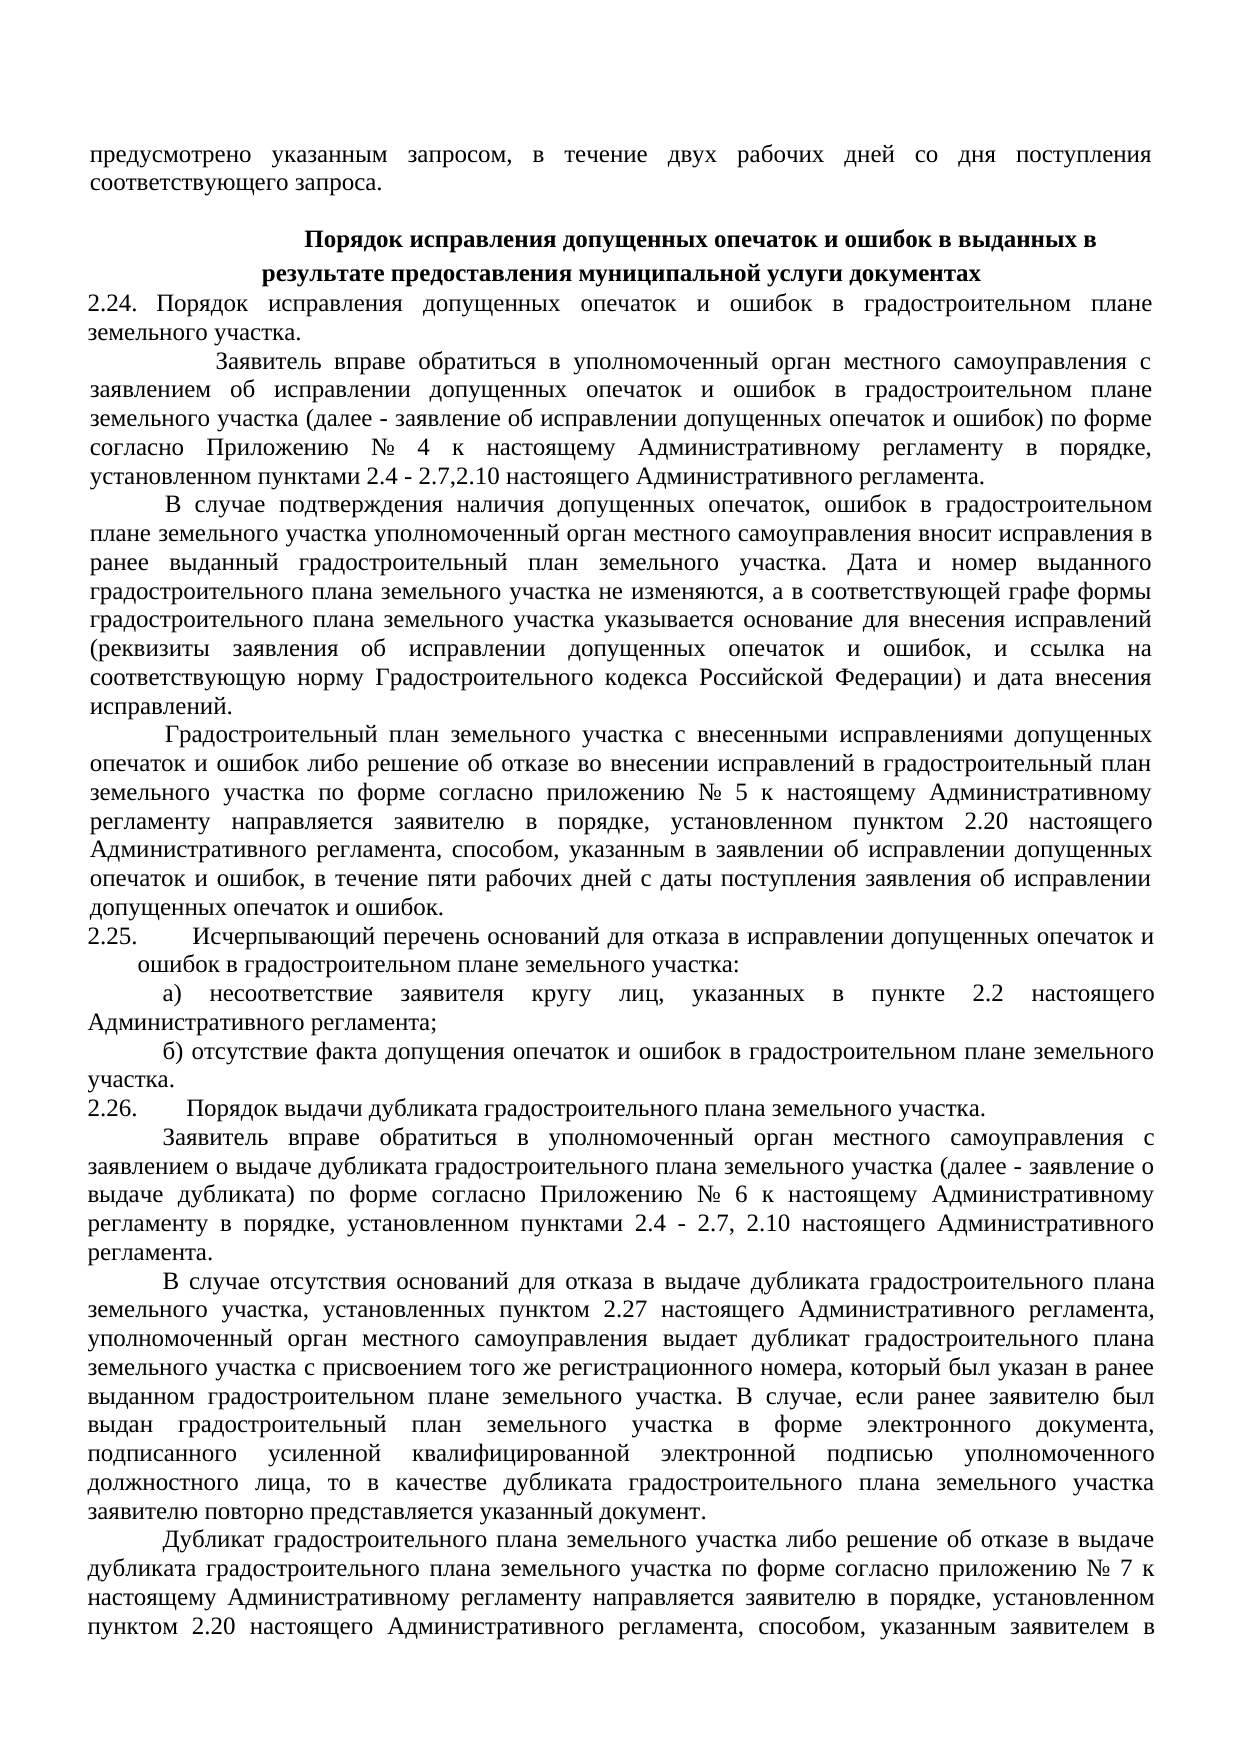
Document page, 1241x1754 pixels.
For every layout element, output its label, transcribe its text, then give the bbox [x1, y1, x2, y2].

text а) несоответствие заявителя кругу лиц, указанных в пункте 2.2 настоящего Административного регламента; [87, 978, 1156, 1036]
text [89, 139, 1153, 196]
text 2.24. Порядок исправления допущенных опечаток и ошибок в градостроительном плане земельного участка. [87, 288, 1153, 346]
list Исчерпывающий перечень оснований для отказа в исправлении допущенных опечаток и ошибок в градостроительном плане земельного участка: [87, 921, 1156, 978]
list Порядок выдачи дубликата градостроительного плана земельного участка. [87, 1093, 1156, 1122]
text В случае подтверждения наличия допущенных опечаток, ошибок в градостроительном плане земельного участка уполномоченный орган местного самоуправления вносит исправления в ранее выданный градостроительный план земельного участка. Дата и номер выданного градостроительного плана земельного участка не изменяются, а в соответствующей графе формы градостроительного плана земельного участка указывается основание для внесения исправлений (реквизиты заявления об исправлении допущенных опечаток и ошибок, и ссылка на соответствующую норму Градостроительного кодекса Российской Федерации) и дата внесения исправлений. [89, 489, 1153, 719]
text В случае отсутствия оснований для отказа в выдаче дубликата градостроительного плана земельного участка, установленных пунктом 2.27 настоящего Административного регламента, уполномоченный орган местного самоуправления выдает дубликат градостроительного плана земельного участка с присвоением того же регистрационного номера, который был указан в ранее выданном градостроительном плане земельного участка. В случае, если ранее заявителю был выдан градостроительный план земельного участка в форме электронного документа, подписанного усиленной квалифицированной электронной подписью уполномоченного должностного лица, то в качестве дубликата градостроительного плана земельного участка заявителю повторно представляется указанный документ. [87, 1266, 1156, 1524]
text Порядок исправления допущенных опечаток и ошибок в выданных в результате предоставления муниципальной услуги документах [112, 221, 1131, 288]
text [87, 1524, 1156, 1639]
text Заявитель вправе обратиться в уполномоченный орган местного самоуправления с заявлением об исправлении допущенных опечаток и ошибок в градостроительном плане земельного участка (далее - заявление об исправлении допущенных опечаток и ошибок) по форме согласно Приложению № 4 к настоящему Административному регламенту в порядке, установленном пунктами 2.4 - 2.7,2.10 настоящего Административного регламента. [89, 346, 1153, 489]
text Градостроительный план земельного участка с внесенными исправлениями допущенных опечаток и ошибок либо решение об отказе во внесении исправлений в градостроительный план земельного участка по форме согласно приложению № 5 к настоящему Административному регламенту направляется заявителю в порядке, установленном пунктом 2.20 настоящего Административного регламента, способом, указанным в заявлении об исправлении допущенных опечаток и ошибок, в течение пяти рабочих дней с даты поступления заявления об исправлении допущенных опечаток и ошибок. [89, 719, 1153, 921]
text Заявитель вправе обратиться в уполномоченный орган местного самоуправления с заявлением о выдаче дубликата градостроительного плана земельного участка (далее - заявление о выдаче дубликата) по форме согласно Приложению № 6 к настоящему Административному регламенту в порядке, установленном пунктами 2.4 - 2.7, 2.10 настоящего Административного регламента. [87, 1122, 1156, 1266]
text б) отсутствие факта допущения опечаток и ошибок в градостроительном плане земельного участка. [87, 1036, 1156, 1093]
